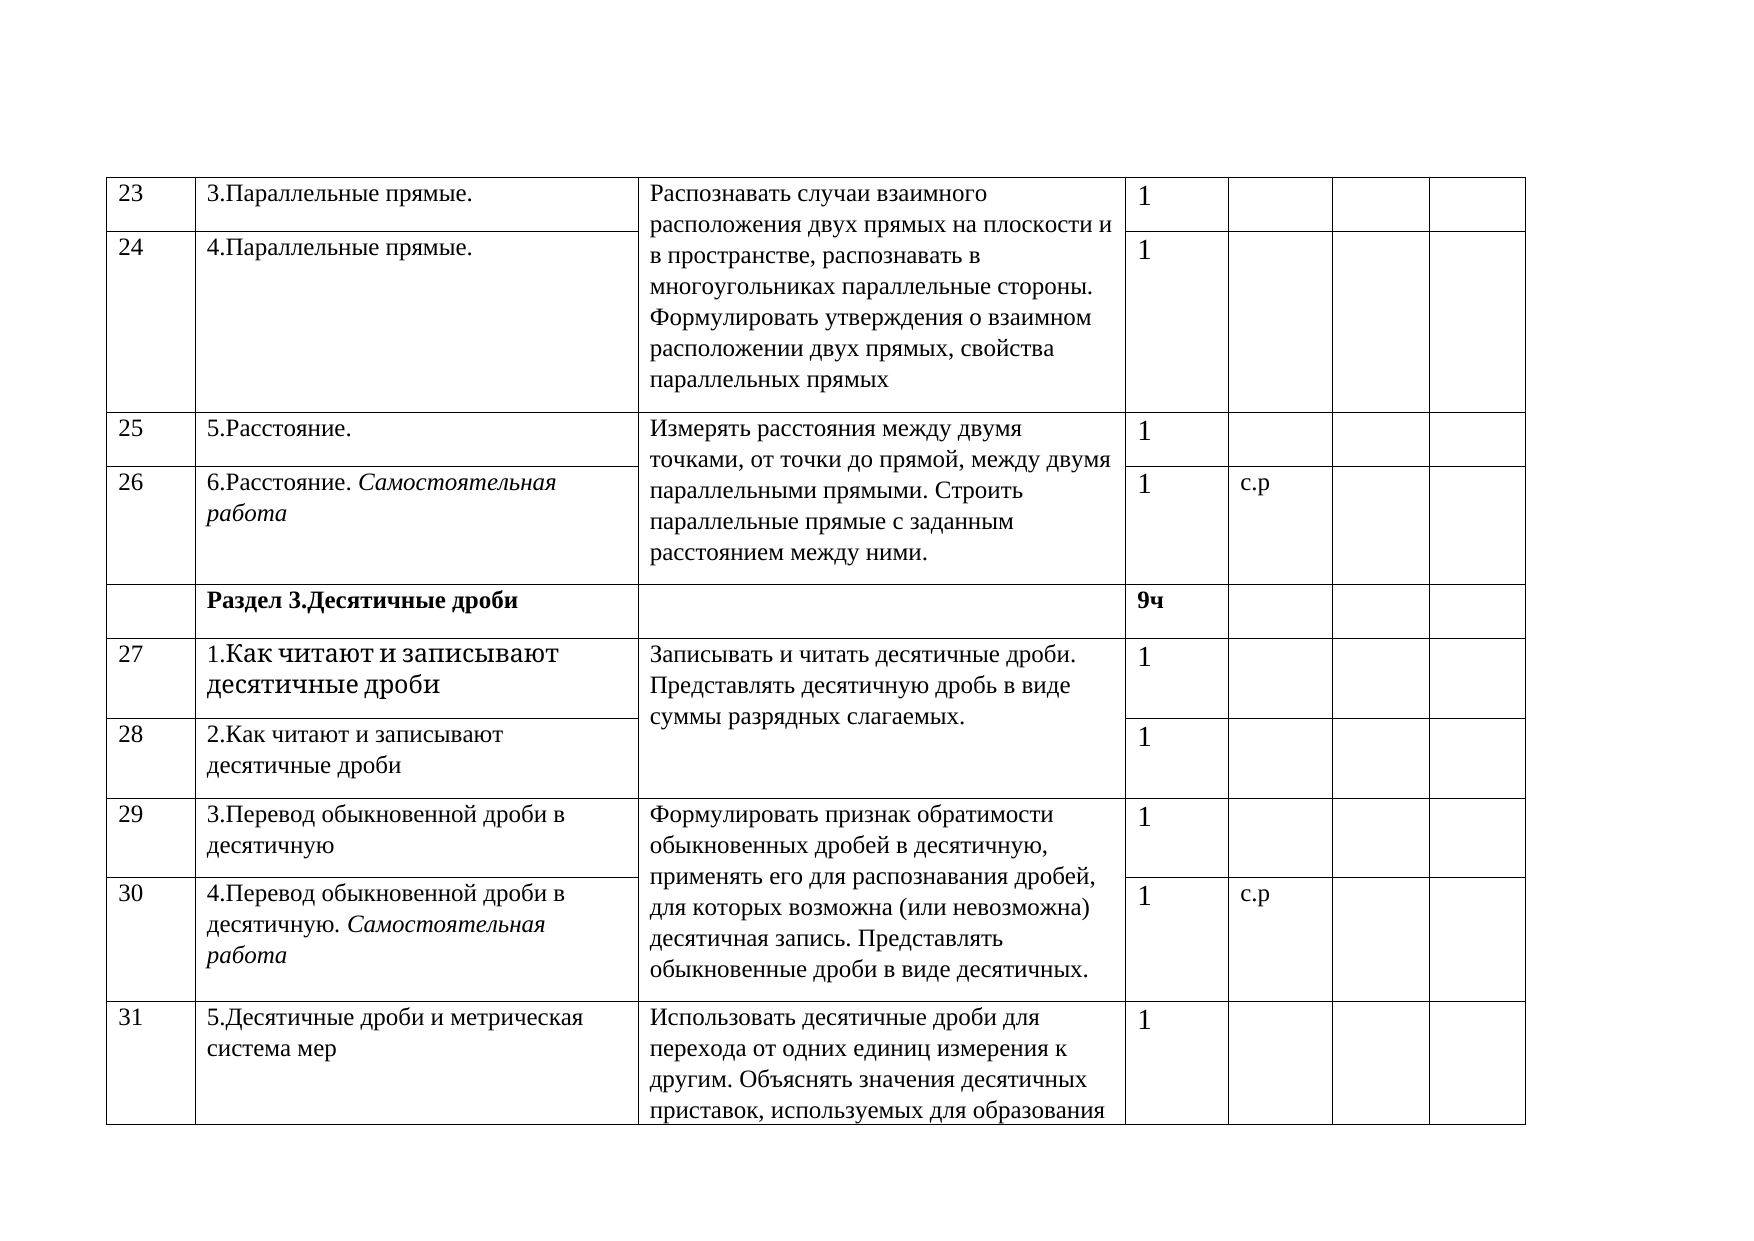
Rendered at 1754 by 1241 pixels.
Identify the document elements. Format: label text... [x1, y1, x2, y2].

table_cell 27 [107, 639, 195, 718]
table_cell 1 [1126, 1002, 1228, 1124]
table_cell 1 [1126, 178, 1228, 231]
table_cell [1333, 719, 1429, 798]
table_cell с.р [1229, 878, 1332, 1001]
table_cell 5.Расстояние. [196, 413, 638, 466]
table_cell 24 [107, 232, 195, 412]
table_cell 1 [1126, 467, 1228, 584]
table_cell [1229, 1002, 1332, 1124]
table_cell [1229, 799, 1332, 877]
table_cell 1 [1126, 799, 1228, 877]
table_cell [1333, 639, 1429, 718]
table_cell [1229, 413, 1332, 466]
table_cell 3.Перевод обыкновенной дроби в десятичную [196, 799, 638, 877]
table_cell 1 [1126, 639, 1228, 718]
table_cell 1 [1126, 413, 1228, 466]
table_cell [1430, 639, 1525, 718]
table_cell [1430, 585, 1525, 638]
table_cell [1229, 585, 1332, 638]
table_cell [1333, 232, 1429, 412]
table_cell [1430, 413, 1525, 466]
table_cell 9ч [1126, 585, 1228, 638]
table_cell [1333, 413, 1429, 466]
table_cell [196, 1002, 638, 1124]
table_cell [1333, 799, 1429, 877]
table_cell [1430, 1002, 1525, 1124]
table_cell [1430, 799, 1525, 877]
table_cell 28 [107, 719, 195, 798]
table_cell [639, 585, 1125, 638]
table_cell 3.Параллельные прямые. [196, 178, 638, 231]
table_cell [1333, 1002, 1429, 1124]
table_cell 1 [1126, 719, 1228, 798]
table_cell Формулировать признак обратимости обыкновенных дробей в десятичную, применять его для распознавания дробей, для которых возможна (или невозможна) десятичная запись. Представлять обыкновенные дроби в виде десятичных. [639, 799, 1125, 1001]
table_cell [1229, 639, 1332, 718]
table_cell Распознавать случаи взаимного расположения двух прямых на плоскости и в пространстве, распознавать в многоугольниках параллельные стороны. Формулировать утверждения о взаимном расположении двух прямых, свойства параллельных прямых [639, 178, 1125, 412]
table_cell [639, 1002, 1125, 1124]
table_cell [1430, 719, 1525, 798]
table_cell 6.Расстояние. Самостоятельная работа [196, 467, 638, 584]
table_cell [107, 585, 195, 638]
table_cell [1333, 878, 1429, 1001]
table_cell Записывать и читать десятичные дроби. Представлять десятичную дробь в виде суммы разрядных слагаемых. [639, 639, 1125, 798]
table_cell Раздел 3.Десятичные дроби [196, 585, 638, 638]
table_cell 1 [1126, 232, 1228, 412]
table_cell [1430, 467, 1525, 584]
table_cell 25 [107, 413, 195, 466]
table_cell [1229, 719, 1332, 798]
table_cell [1430, 232, 1525, 412]
table_cell [1430, 178, 1525, 231]
table_cell 30 [107, 878, 195, 1001]
table_cell Измерять расстояния между двумя точками, от точки до прямой, между двумя параллельными прямыми. Строить параллельные прямые с заданным расстоянием между ними. [639, 413, 1125, 584]
table_cell 4.Перевод обыкновенной дроби в десятичную. Самостоятельная работа [196, 878, 638, 1001]
table_cell 4.Параллельные прямые. [196, 232, 638, 412]
table_cell [1229, 178, 1332, 231]
table_cell 1.Как читают и записывают десятичные дроби [196, 639, 638, 718]
table_cell [1229, 232, 1332, 412]
table_cell 29 [107, 799, 195, 877]
table_cell с.р [1229, 467, 1332, 584]
table_cell [1333, 467, 1429, 584]
table_cell 23 [107, 178, 195, 231]
table_cell 2.Как читают и записывают десятичные дроби [196, 719, 638, 798]
table_cell [1333, 178, 1429, 231]
table_cell 31 [107, 1002, 195, 1124]
table_cell [1430, 878, 1525, 1001]
table_cell 26 [107, 467, 195, 584]
table_cell 1 [1126, 878, 1228, 1001]
table_cell [1333, 585, 1429, 638]
